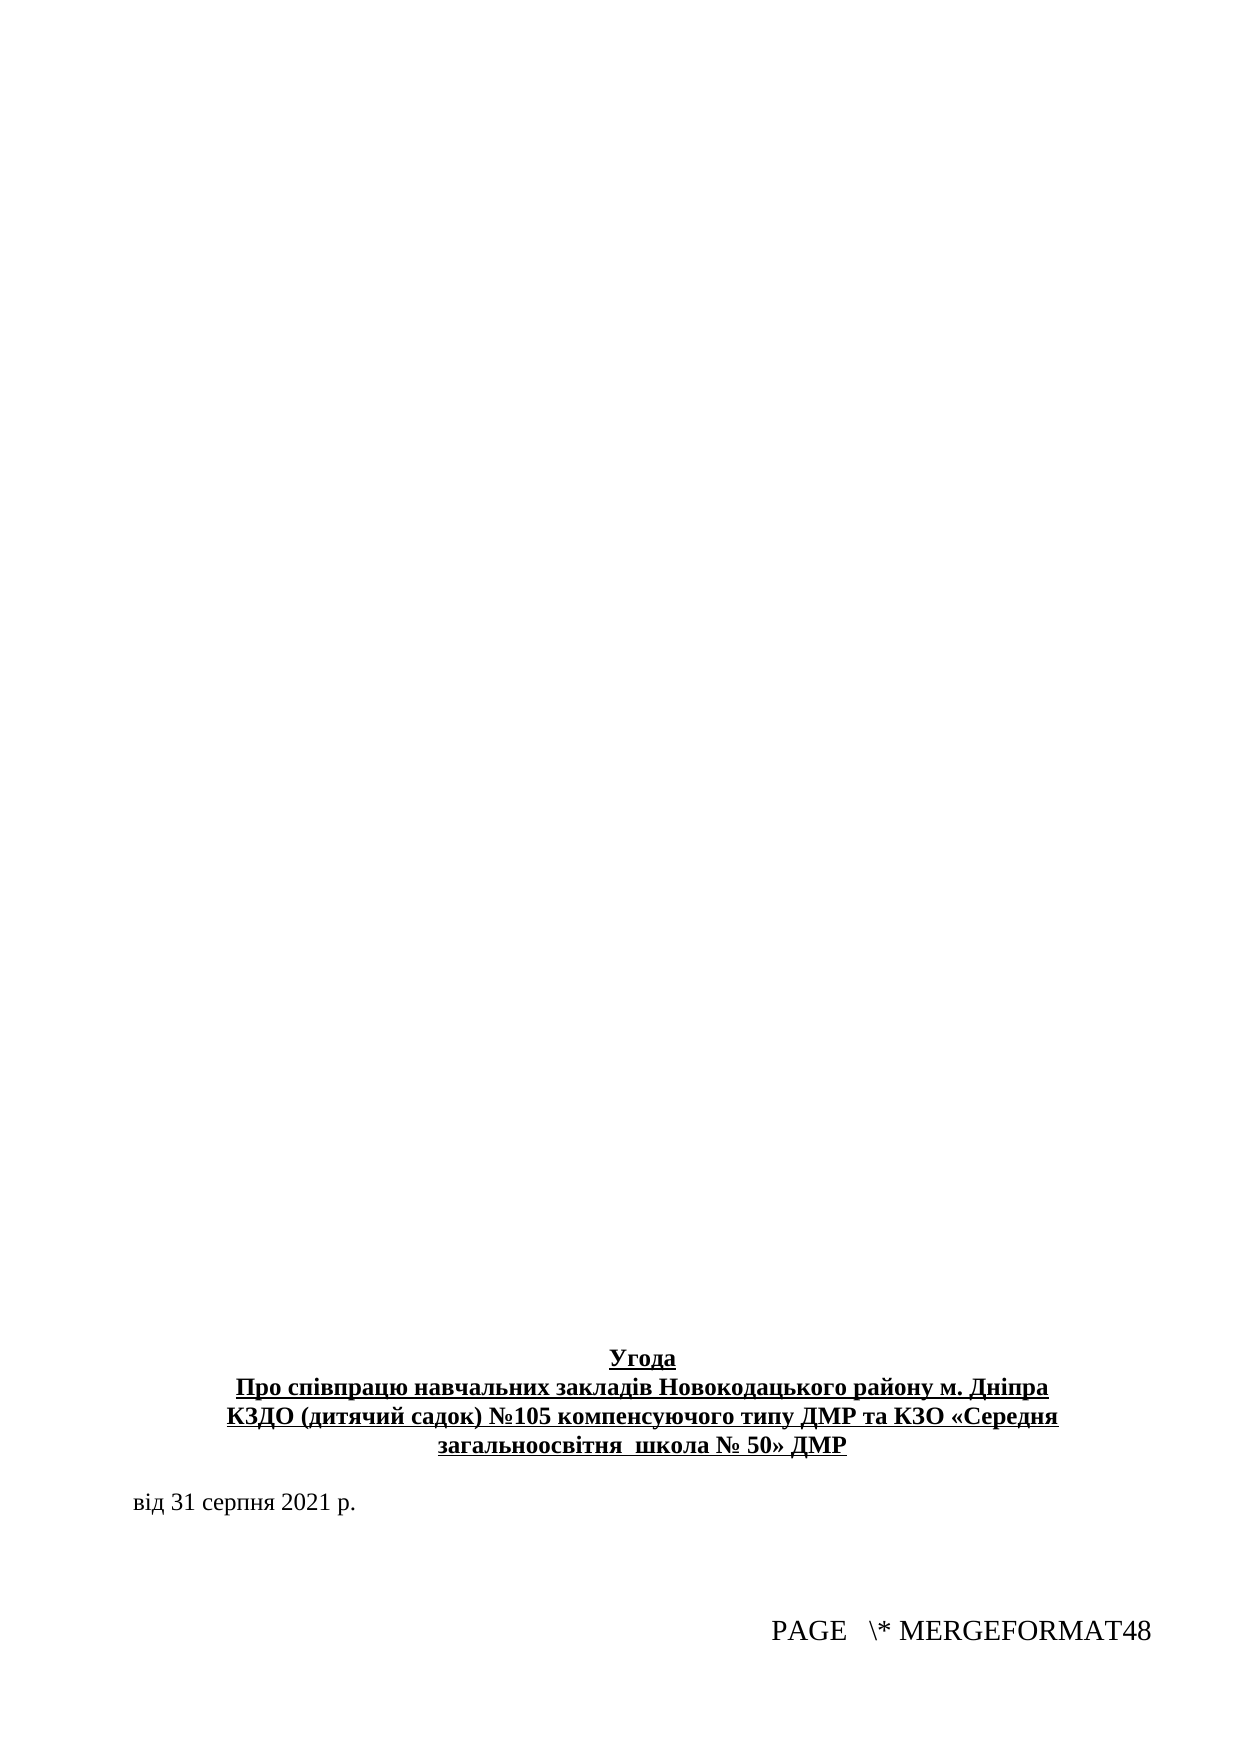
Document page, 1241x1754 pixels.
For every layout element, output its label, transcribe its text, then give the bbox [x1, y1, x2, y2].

text КЗДО (дитячий садок) №105 компенсуючого типу ДМР та КЗО «Середня загальноосвітня школа № 50» ДМР [133, 1401, 1152, 1458]
text Про співпрацю навчальних закладів Новокодацького району м. Дніпра [133, 1372, 1152, 1401]
text Угода [133, 1343, 1152, 1372]
text від 31 серпня 2021 р. [133, 1487, 1152, 1516]
